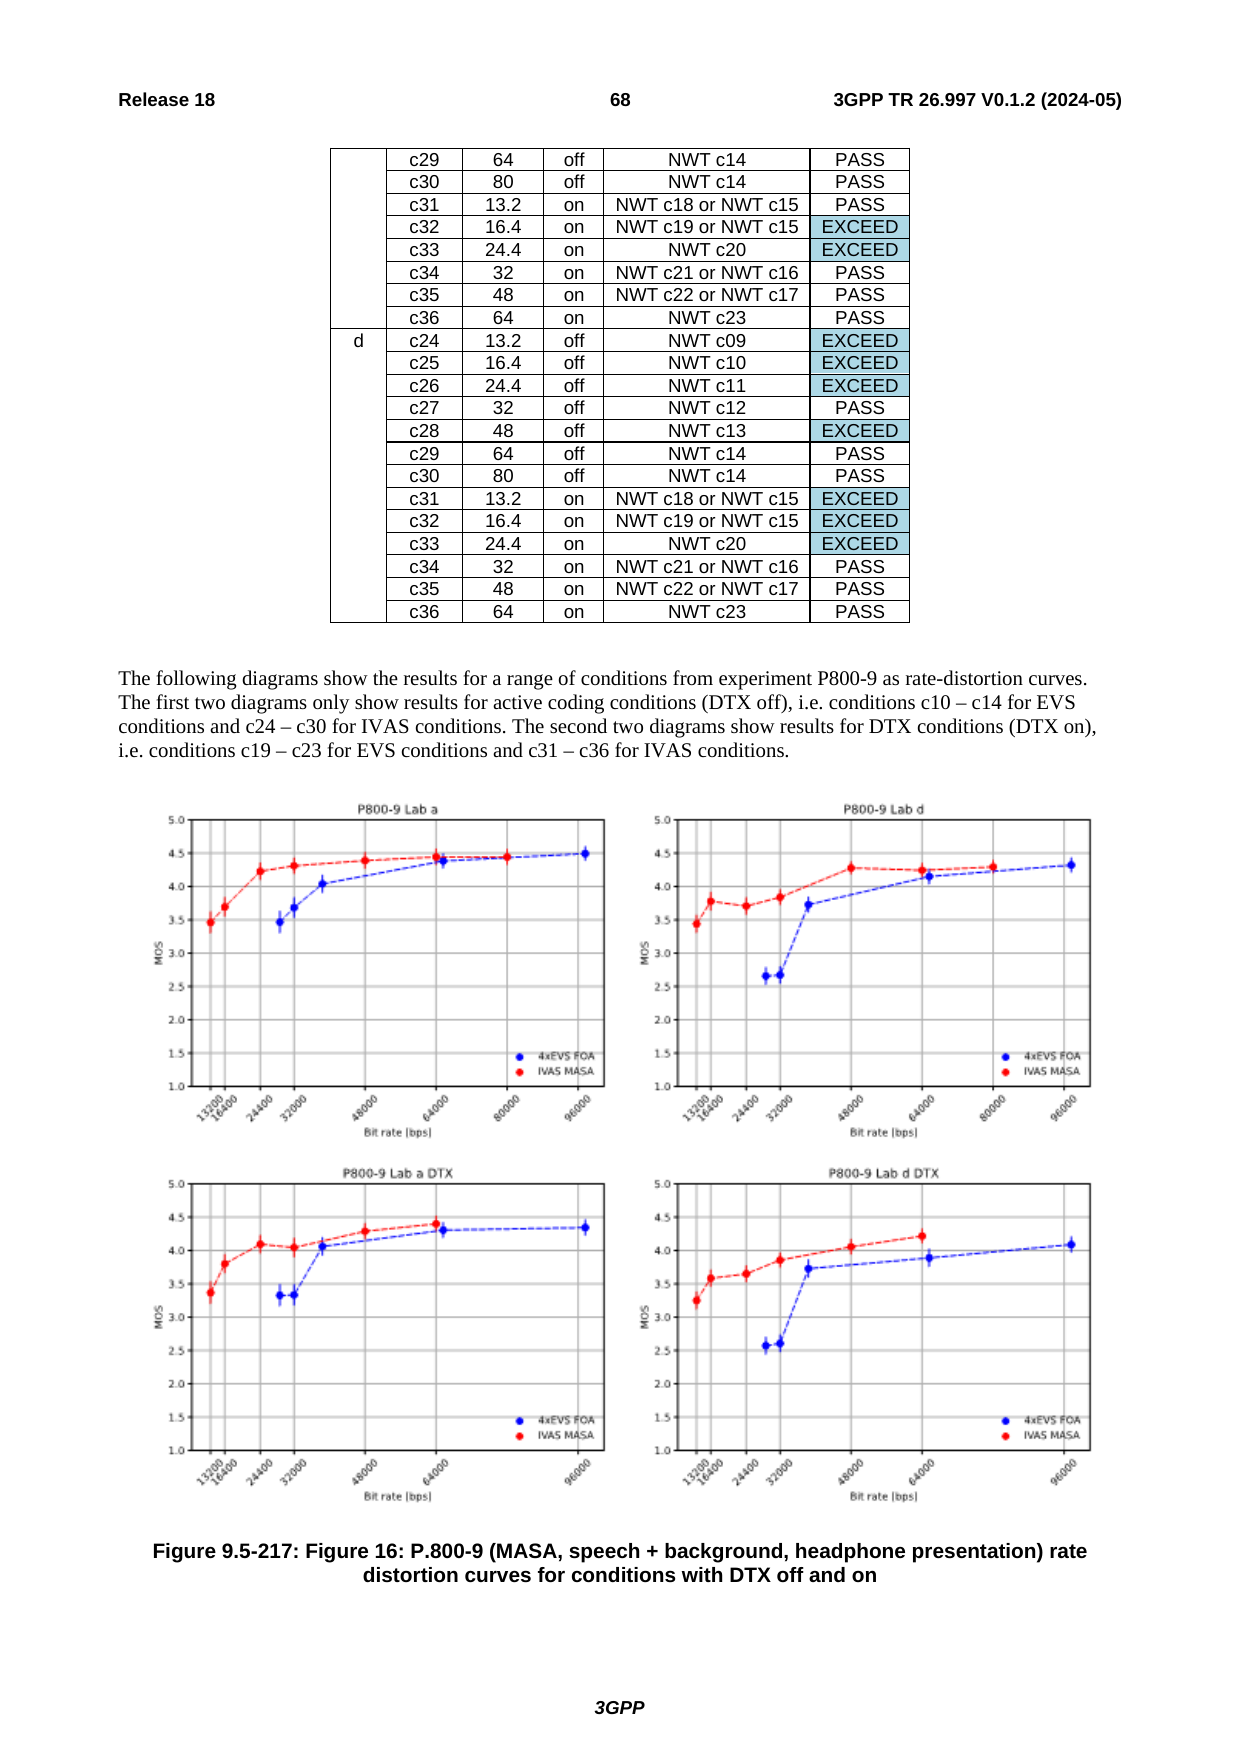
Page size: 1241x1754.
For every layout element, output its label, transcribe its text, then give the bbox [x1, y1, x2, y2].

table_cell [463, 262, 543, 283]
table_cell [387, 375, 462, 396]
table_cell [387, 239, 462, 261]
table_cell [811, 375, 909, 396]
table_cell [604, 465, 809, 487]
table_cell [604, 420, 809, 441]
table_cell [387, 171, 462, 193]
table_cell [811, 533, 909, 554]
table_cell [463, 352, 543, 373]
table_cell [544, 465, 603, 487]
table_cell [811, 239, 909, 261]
text The following diagrams show the results for a range of conditions from experiment P800-9 as rate-distortion curves. The first two diagrams only show results for active coding conditions (DTX off), i.e. conditions c10 – c14 for EVS conditions and c24 – c30 for IVAS conditions. The second two diagrams show results for DTX conditions (DTX on), i.e. conditions c19 – c23 for EVS conditions and c31 – c36 for IVAS conditions. [118, 666, 1122, 762]
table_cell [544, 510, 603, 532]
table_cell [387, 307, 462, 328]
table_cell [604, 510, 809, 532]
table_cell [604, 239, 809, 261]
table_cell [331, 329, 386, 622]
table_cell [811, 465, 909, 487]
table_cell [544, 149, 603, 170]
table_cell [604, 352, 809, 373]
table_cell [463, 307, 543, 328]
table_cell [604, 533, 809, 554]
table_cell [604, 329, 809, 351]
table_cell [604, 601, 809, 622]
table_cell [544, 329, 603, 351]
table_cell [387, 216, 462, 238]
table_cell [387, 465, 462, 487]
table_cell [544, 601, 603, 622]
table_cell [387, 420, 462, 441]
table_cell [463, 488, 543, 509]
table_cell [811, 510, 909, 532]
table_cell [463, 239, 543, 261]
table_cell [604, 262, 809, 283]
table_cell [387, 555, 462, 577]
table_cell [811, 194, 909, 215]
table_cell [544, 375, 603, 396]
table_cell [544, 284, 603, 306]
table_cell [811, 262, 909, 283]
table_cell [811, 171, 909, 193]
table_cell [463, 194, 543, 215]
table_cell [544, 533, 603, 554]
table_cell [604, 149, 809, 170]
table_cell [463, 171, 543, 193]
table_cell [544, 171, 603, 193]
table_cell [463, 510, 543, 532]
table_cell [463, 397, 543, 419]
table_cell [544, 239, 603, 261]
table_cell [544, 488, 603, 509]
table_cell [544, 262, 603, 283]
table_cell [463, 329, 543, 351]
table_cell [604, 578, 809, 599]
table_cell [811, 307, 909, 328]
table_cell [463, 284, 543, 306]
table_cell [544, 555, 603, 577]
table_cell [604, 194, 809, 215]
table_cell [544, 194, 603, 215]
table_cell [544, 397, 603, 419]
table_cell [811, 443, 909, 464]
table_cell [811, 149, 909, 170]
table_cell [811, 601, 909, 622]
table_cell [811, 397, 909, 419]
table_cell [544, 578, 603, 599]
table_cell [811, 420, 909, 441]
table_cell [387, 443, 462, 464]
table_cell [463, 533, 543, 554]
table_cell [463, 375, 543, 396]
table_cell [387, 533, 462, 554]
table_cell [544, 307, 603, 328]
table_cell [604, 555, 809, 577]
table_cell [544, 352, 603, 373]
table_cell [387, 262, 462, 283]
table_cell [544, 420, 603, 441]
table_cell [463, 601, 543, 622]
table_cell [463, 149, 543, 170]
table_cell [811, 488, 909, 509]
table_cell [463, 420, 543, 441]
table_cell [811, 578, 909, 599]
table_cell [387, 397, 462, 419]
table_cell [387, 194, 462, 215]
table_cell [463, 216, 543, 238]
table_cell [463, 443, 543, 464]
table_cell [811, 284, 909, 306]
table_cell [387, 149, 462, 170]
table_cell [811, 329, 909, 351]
text Figure ‎9.5: Figure 16: P800-9 (MASA, speech + background, headphone presentation) rate distortion curves for conditions with DTX off and on [118, 1539, 1122, 1587]
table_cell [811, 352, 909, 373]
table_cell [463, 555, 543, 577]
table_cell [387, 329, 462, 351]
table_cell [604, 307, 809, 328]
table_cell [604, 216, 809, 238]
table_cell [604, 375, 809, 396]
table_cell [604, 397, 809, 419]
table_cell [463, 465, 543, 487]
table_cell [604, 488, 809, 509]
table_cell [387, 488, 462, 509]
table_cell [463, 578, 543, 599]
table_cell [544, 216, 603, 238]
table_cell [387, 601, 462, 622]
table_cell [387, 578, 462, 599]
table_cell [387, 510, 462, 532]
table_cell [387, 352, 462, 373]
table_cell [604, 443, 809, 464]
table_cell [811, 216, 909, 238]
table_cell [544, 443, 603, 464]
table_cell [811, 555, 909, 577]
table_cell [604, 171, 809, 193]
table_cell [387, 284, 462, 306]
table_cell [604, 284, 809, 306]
